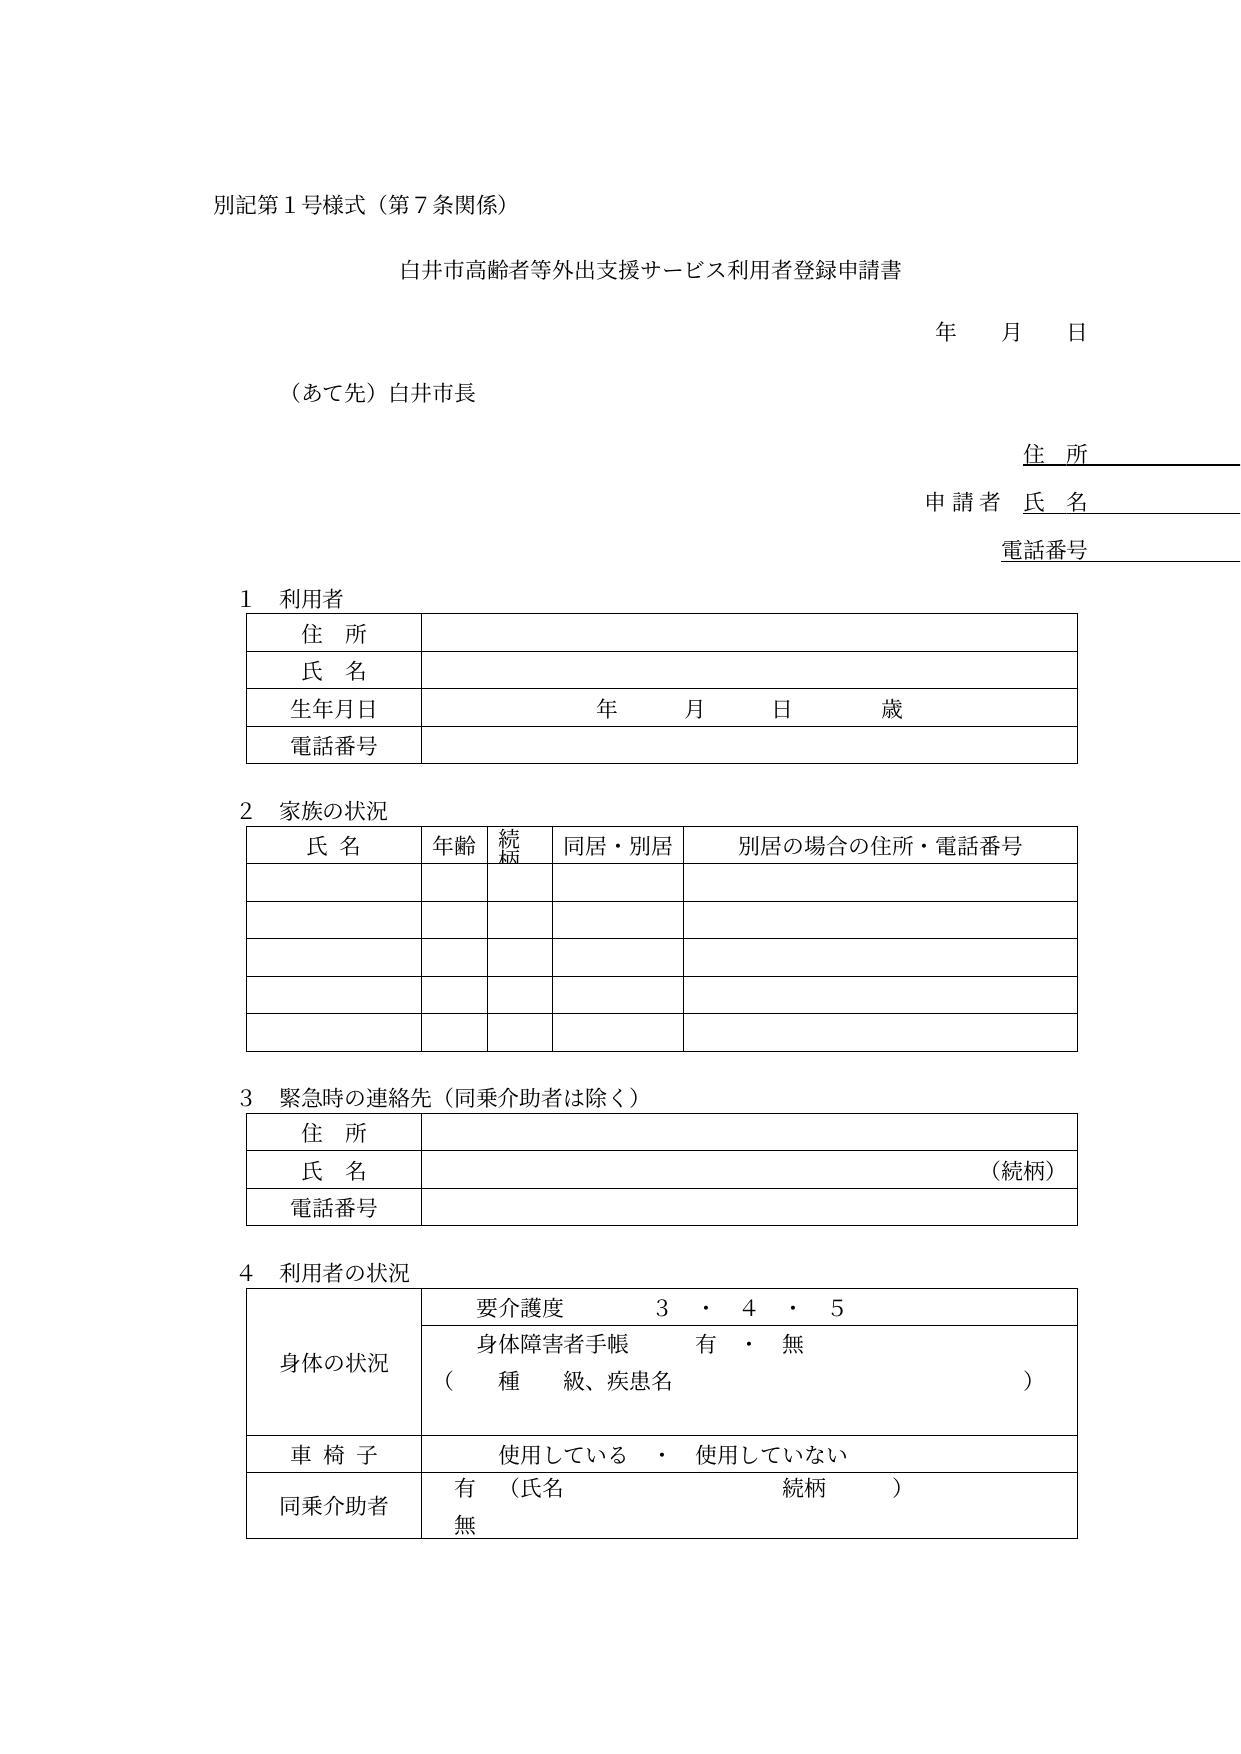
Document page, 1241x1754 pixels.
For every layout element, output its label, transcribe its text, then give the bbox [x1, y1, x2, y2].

table_cell [488, 1014, 552, 1051]
table_cell [247, 864, 421, 901]
table_cell 使用している ・ 使用していない [422, 1436, 1077, 1472]
table_cell [553, 902, 683, 938]
table_header 年齢 [422, 827, 487, 863]
table_header 別居の場合の住所・電話番号 [684, 827, 1077, 863]
table_cell [488, 864, 552, 901]
table_cell 車椅子 [247, 1436, 421, 1472]
table_cell 同乗介助者 [247, 1473, 421, 1538]
text ２ 家族の状況 [213, 794, 1088, 826]
table_header 同居・別居 [553, 827, 683, 863]
table_cell [422, 977, 487, 1013]
table_header 続柄 [488, 827, 552, 863]
table_cell [553, 864, 683, 901]
table_cell [247, 977, 421, 1013]
table_header 要介護度 ３ ・ ４ ・ ５ [422, 1289, 1077, 1325]
table_cell [684, 1014, 1077, 1051]
table_cell [684, 977, 1077, 1013]
table_header 住所 [247, 1114, 421, 1150]
text １ 利用者 [213, 582, 1088, 613]
text 申請者 氏名 [213, 486, 1088, 517]
table_cell [684, 902, 1077, 938]
table_cell [247, 939, 421, 976]
text 別記第１号様式（第７条関係） [213, 184, 1088, 224]
table_cell [488, 902, 552, 938]
table_cell [553, 939, 683, 976]
table_cell [247, 1014, 421, 1051]
text ４ 利用者の状況 [213, 1256, 1088, 1288]
table_cell [422, 939, 487, 976]
table_cell 身体障害者手帳 有 ・ 無 （ 種 級、疾患名 ） [422, 1326, 1077, 1434]
table_cell [553, 1014, 683, 1051]
text （あて先）白井市長 [213, 376, 1088, 408]
table_cell [422, 1189, 1077, 1225]
table_cell [422, 652, 1077, 688]
table_cell [684, 939, 1077, 976]
table_cell [247, 902, 421, 938]
text 年 月 日 [213, 315, 1088, 346]
table_cell [488, 939, 552, 976]
table_cell 年 月 日 歳 [422, 689, 1077, 726]
table_cell 電話番号 [247, 1189, 421, 1225]
text 白井市高齢者等外出支援サービス利用者登録申請書 [213, 254, 1088, 285]
table_cell [684, 864, 1077, 901]
text 住所 [213, 437, 1088, 469]
table_cell 氏名 [247, 1151, 421, 1188]
table_header 身体の状況 [247, 1289, 421, 1434]
table_header [422, 1114, 1077, 1150]
text ３ 緊急時の連絡先（同乗介助者は除く） [213, 1081, 1088, 1113]
table_cell [422, 902, 487, 938]
table_cell 氏名 [247, 652, 421, 688]
table_cell [553, 977, 683, 1013]
table_header 氏名 [247, 827, 421, 863]
table_cell [488, 977, 552, 1013]
table_header [422, 614, 1077, 651]
table_cell 有 （氏名 続柄 ） 無 [422, 1473, 1077, 1538]
table_header 住所 [247, 614, 421, 651]
table_cell 電話番号 [247, 727, 421, 763]
text 電話番号 [213, 534, 1088, 565]
table_cell 生年月日 [247, 689, 421, 726]
table_cell [422, 864, 487, 901]
table_cell [422, 727, 1077, 763]
table_cell （続柄） [422, 1151, 1077, 1188]
table_cell [422, 1014, 487, 1051]
